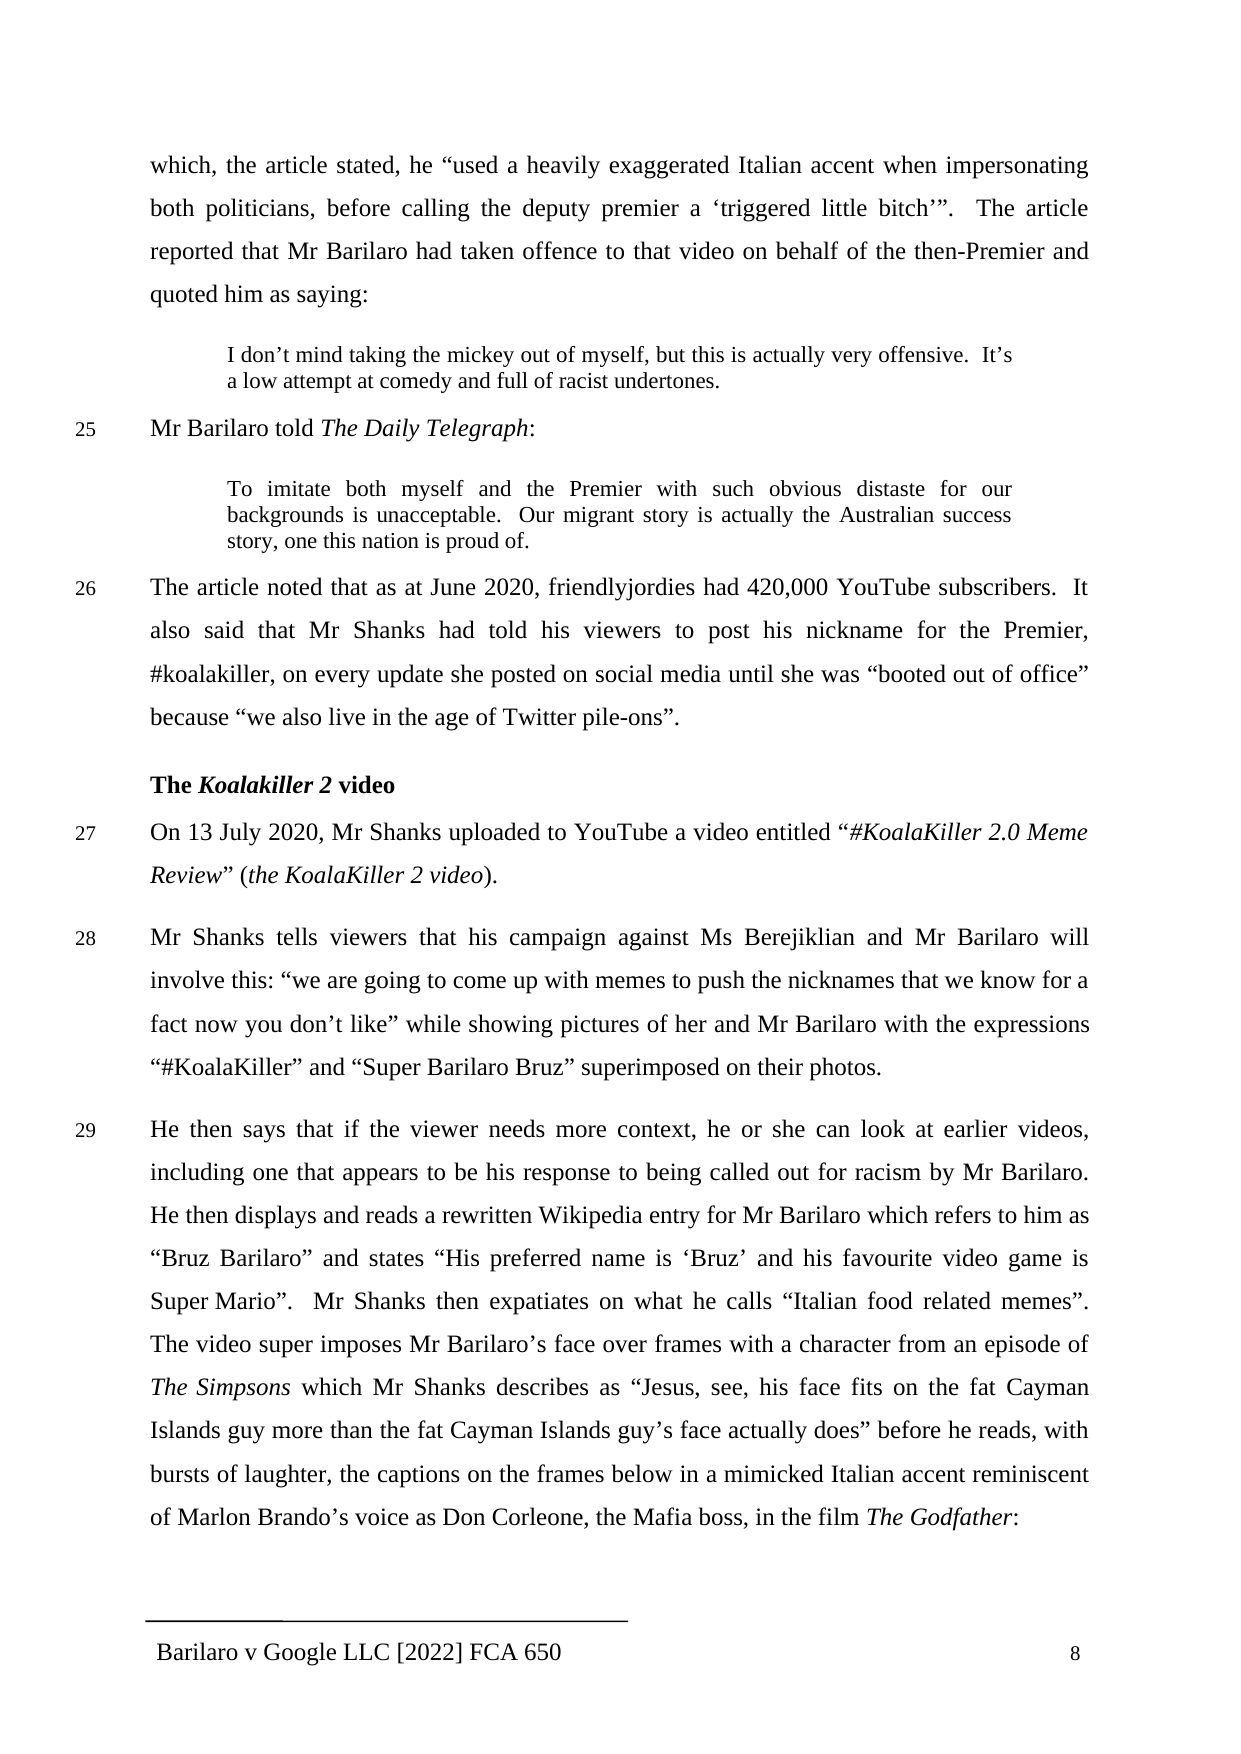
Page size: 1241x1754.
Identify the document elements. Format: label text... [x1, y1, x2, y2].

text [75, 150, 1090, 308]
text Mr Shanks tells viewers that his campaign against Ms Berejiklian and Mr Barilaro will involve this: “we are going to come up with memes to push the nicknames that we know for a fact now you don’t like” while showing pictures of her and Mr Barilaro with the expressions “#KoalaKiller” and “Super Barilaro Bruz” superimposed on their photos. [75, 922, 1090, 1081]
text He then says that if the viewer needs more context, he or she can look at earlier videos, including one that appears to be his response to being called out for racism by Mr Barilaro. He then displays and reads a rewritten Wikipedia entry for Mr Barilaro which refers to him as “Bruz Barilaro” and states “His preferred name is ‘Bruz’ and his favourite video game is Super Mario”. Mr Shanks then expatiates on what he calls “Italian food related memes”. The video super imposes Mr Barilaro’s face over frames with a character from an episode of The Simpsons which Mr Shanks describes as “Jesus, see, his face fits on the fat Cayman Islands guy more than the fat Cayman Islands guy’s face actually does” before he reads, with bursts of laughter, the captions on the frames below in a mimicked Italian accent reminiscent of Marlon Brando’s voice as Don Corleone, the Mafia boss, in the film The Godfather: [75, 1114, 1090, 1531]
text The article noted that as at June 2020, friendlyjordies had 420,000 YouTube subscribers. It also said that Mr Shanks had told his viewers to post his nickname for the Premier, #koalakiller, on every update she posted on social media until she was “booted out of office” because “we also live in the age of Twitter pile-ons”. [75, 572, 1090, 731]
text I don’t mind taking the mickey out of myself, but this is actually very offensive. It’s a low attempt at comedy and full of racist undertones. [227, 341, 1013, 394]
text To imitate both myself and the Premier with such obvious distaste for our backgrounds is unacceptable. Our migrant story is actually the Australian success story, one this nation is proud of. [227, 474, 1013, 554]
subtitle The Koalakiller 2 video [150, 770, 1090, 799]
text Mr Barilaro told The Daily Telegraph: [75, 413, 1090, 441]
text On 13 July 2020, Mr Shanks uploaded to YouTube a video entitled “#KoalaKiller 2.0 Meme Review” (the KoalaKiller 2 video). [75, 817, 1090, 889]
